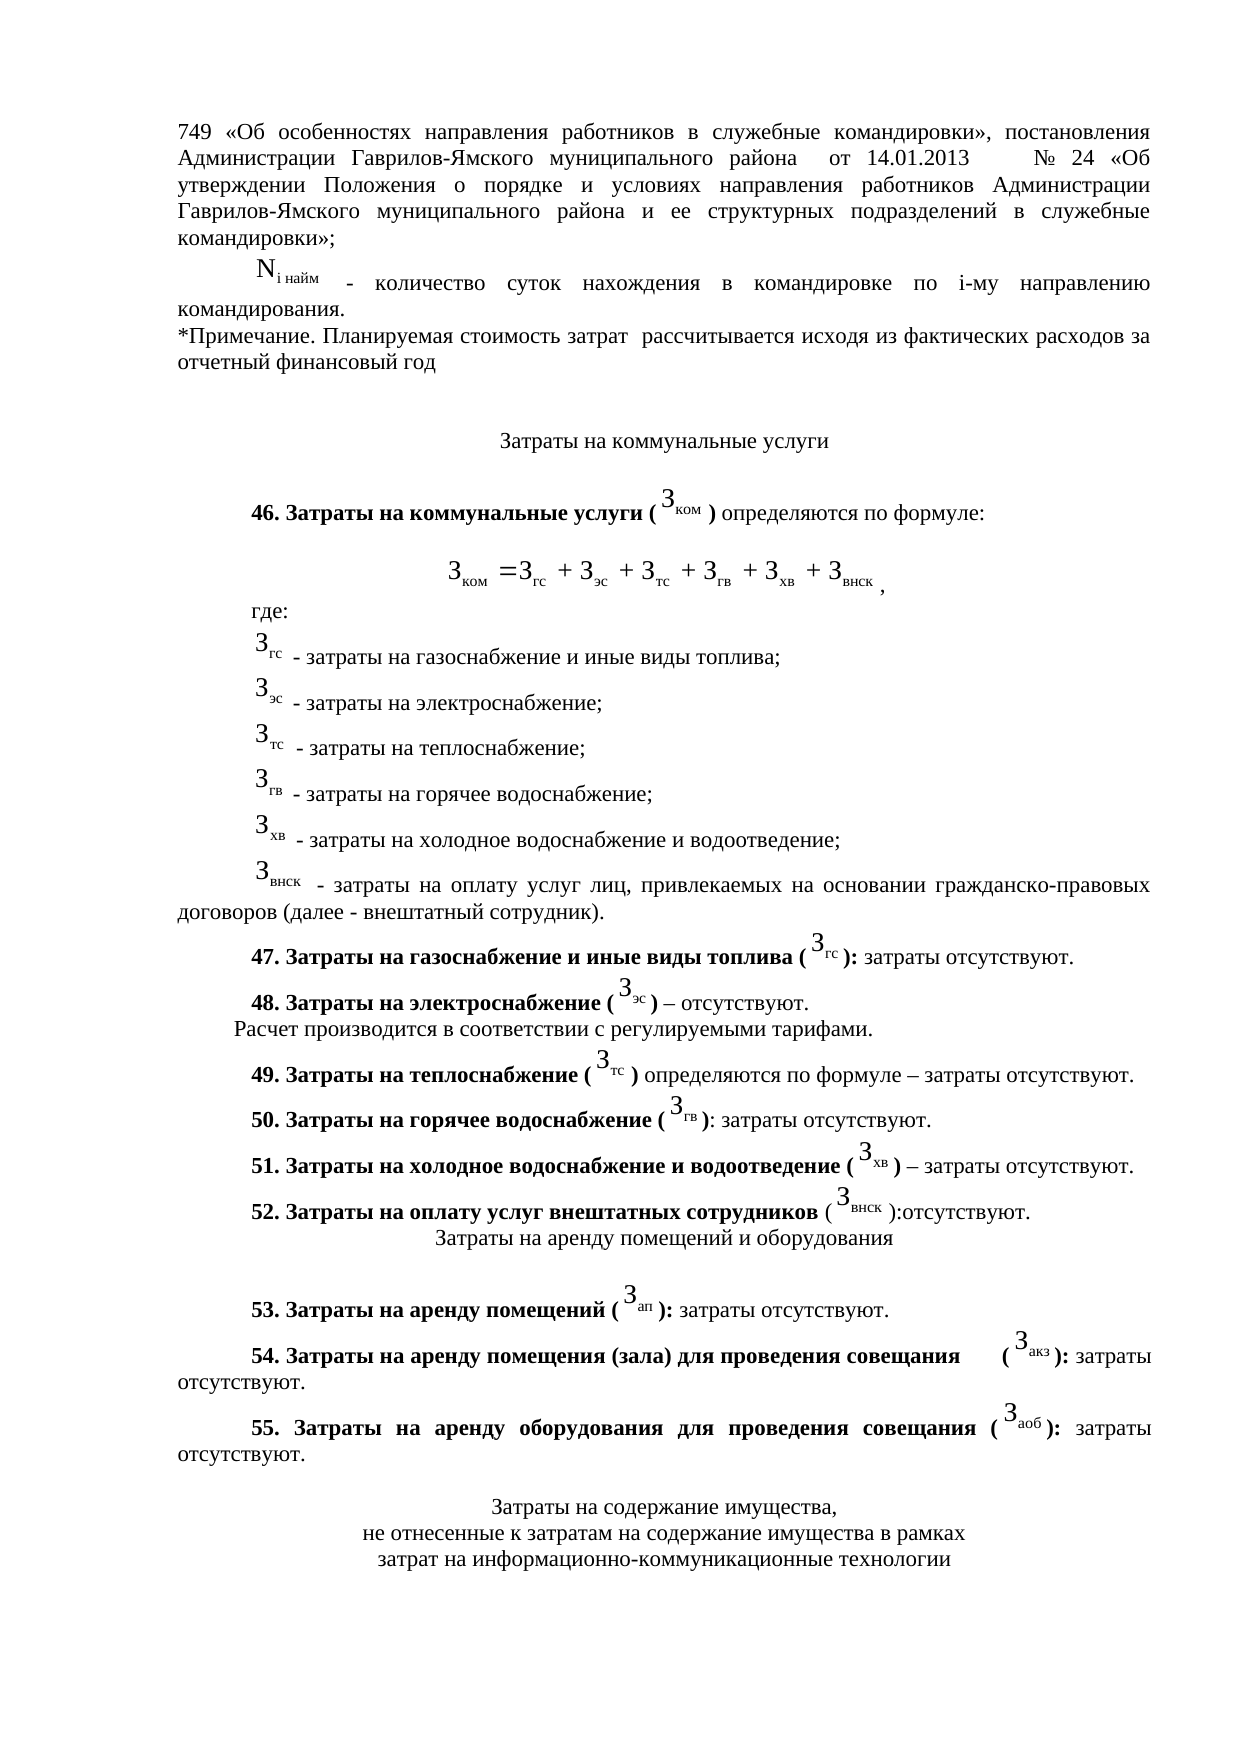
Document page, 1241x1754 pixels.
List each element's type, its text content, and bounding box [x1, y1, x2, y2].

text Затраты на содержание имущества, [177, 1493, 1152, 1519]
text 50. Затраты на горячее водоснабжение (): затраты отсутствуют. [177, 1087, 1152, 1133]
text 51. Затраты на холодное водоснабжение и водоотведение () – затраты отсутствуют. [177, 1133, 1152, 1178]
text 53. Затраты на аренду помещений (): затраты отсутствуют. [177, 1277, 1152, 1322]
text не отнесенные к затратам на содержание имущества в рамках [177, 1519, 1152, 1546]
text - затраты на холодное водоснабжение и водоотведение; [177, 806, 1152, 852]
text 48. Затраты на электроснабжение () – отсутствуют. [177, 970, 1152, 1015]
text 55. Затраты на аренду оборудования для проведения совещания (): затраты отсутствуют. [177, 1394, 1152, 1466]
text - затраты на газоснабжение и иные виды топлива; [177, 624, 1152, 669]
text затрат на информационно-коммуникационные технологии [177, 1546, 1152, 1572]
text *Примечание. Планируемая стоимость затрат рассчитывается исходя из фактических расходов за отчетный финансовый год [177, 322, 1152, 374]
text Расчет производится в соответствии с регулируемыми тарифами. [177, 1015, 1152, 1042]
text 54. Затраты на аренду помещения (зала) для проведения совещания (): затраты отсутствуют. [177, 1322, 1152, 1394]
text где: [177, 598, 1152, 624]
text - затраты на горячее водоснабжение; [177, 761, 1152, 806]
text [177, 118, 1152, 250]
text 49. Затраты на теплоснабжение () определяются по формуле – затраты отсутствуют. [177, 1042, 1152, 1087]
text - затраты на электроснабжение; [177, 669, 1152, 715]
text 46. Затраты на коммунальные услуги () определяются по формуле: [177, 480, 1152, 526]
text Затраты на аренду помещений и оборудования [177, 1224, 1152, 1251]
text - затраты на оплату услуг лиц, привлекаемых на основании гражданско-правовых договоров (далее - внештатный сотрудник). [177, 852, 1152, 924]
text , [177, 552, 1152, 598]
text - количество суток нахождения в командировке по i-му направлению командирования. [177, 250, 1152, 322]
text - затраты на теплоснабжение; [177, 715, 1152, 761]
text 52. Затраты на оплату услуг внештатных сотрудников ():отсутствуют. [177, 1178, 1152, 1224]
text 47. Затраты на газоснабжение и иные виды топлива (): затраты отсутствуют. [177, 924, 1152, 970]
text Затраты на коммунальные услуги [177, 427, 1152, 454]
